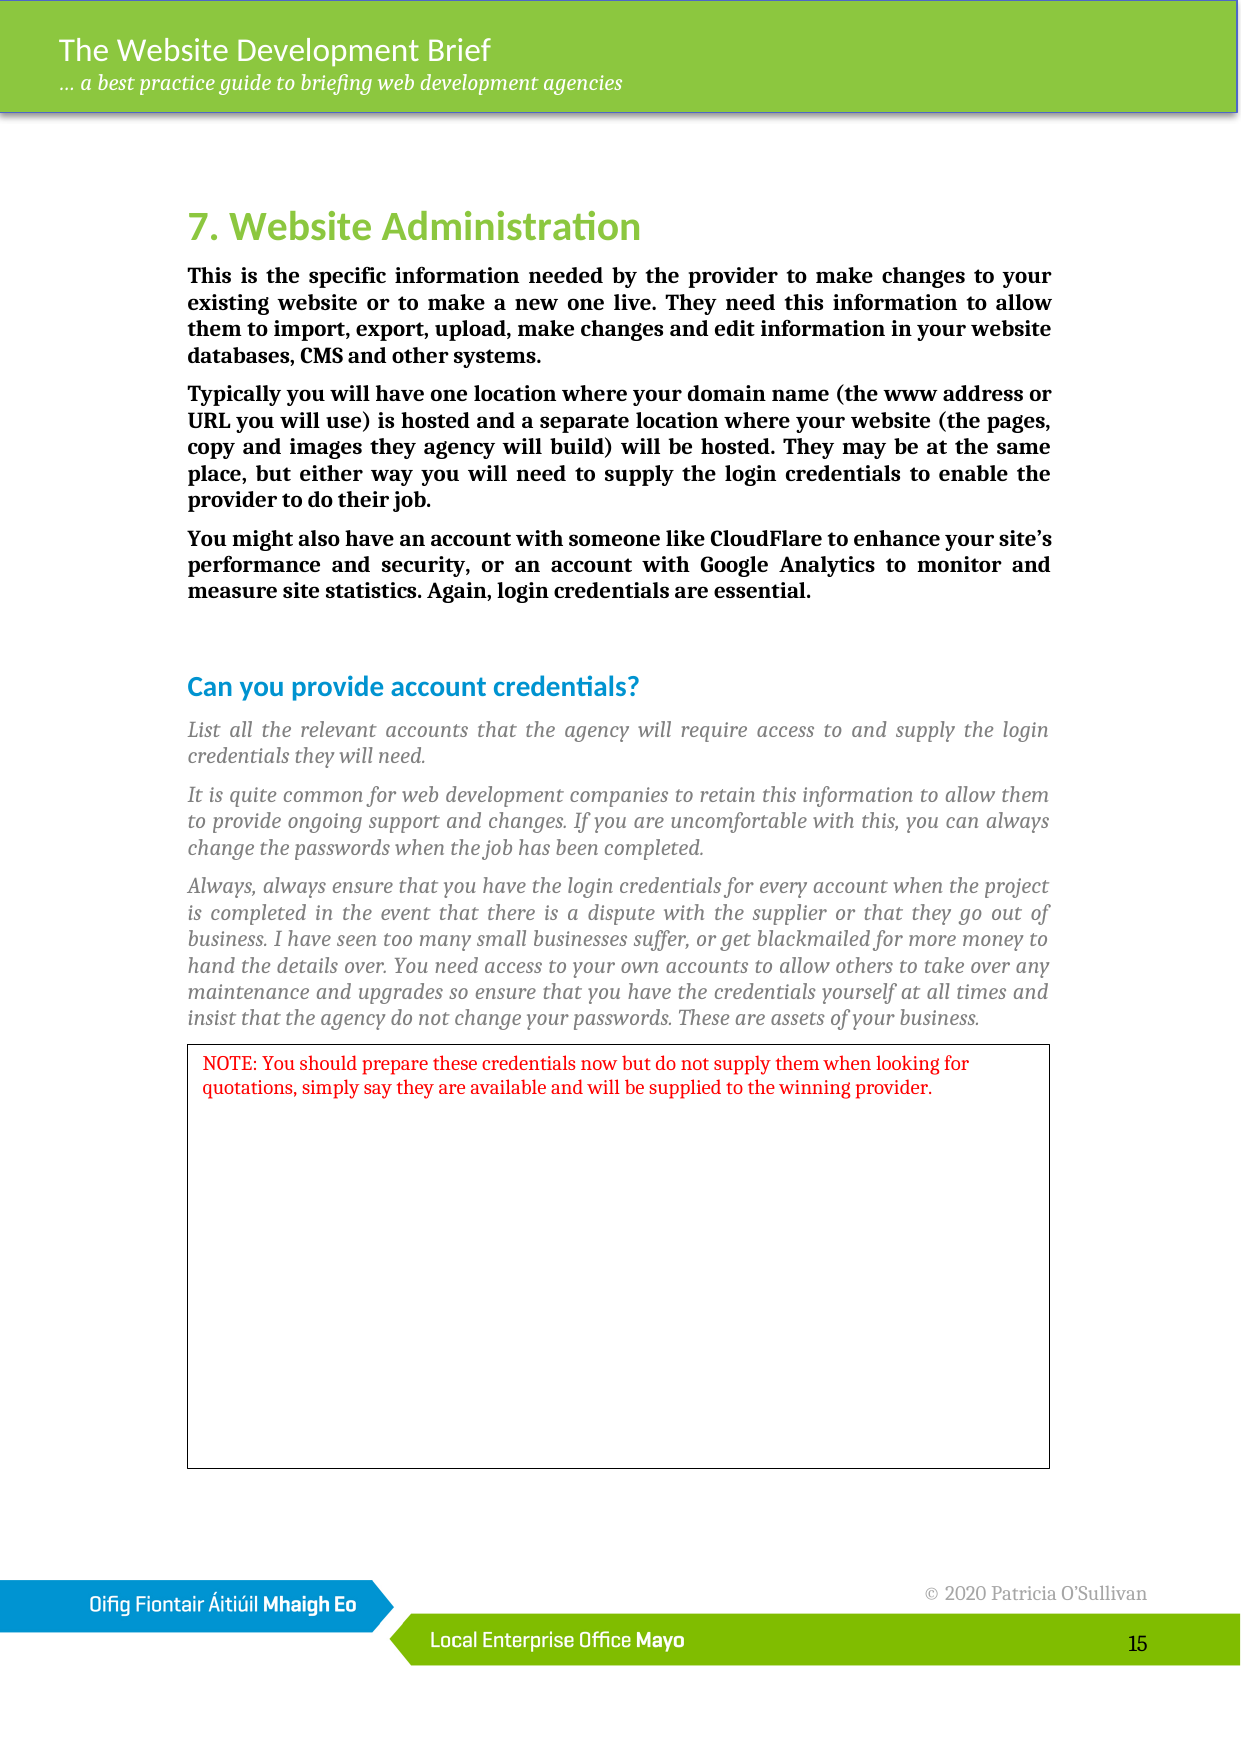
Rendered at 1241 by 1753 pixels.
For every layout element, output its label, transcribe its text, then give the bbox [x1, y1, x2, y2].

text You might also have an account with someone like CloudFlare to enhance your site’s performance and security, or an account with Google Analytics to monitor and measure site statistics. Again, login credentials are essential. [187, 526, 1053, 604]
picture [308, 1601, 317, 1615]
picture [0, 1580, 1241, 1666]
text Always, always ensure that you have the login credentials for every account when the project is completed in the event that there is a dispute with the supplier or that they go out of business. I have seen too many small businesses suffer, or get blackmailed for more money to hand the details over. You need access to your own accounts to allow others to take over any maintenance and upgrades so ensure that you have the credentials yourself at all times and insist that the agency do not change your passwords. These are assets of your business. [187, 873, 1053, 1031]
picture [292, 1601, 300, 1611]
text This is the specific information needed by the provider to make changes to your existing website or to make a new one live. They need this information to allow them to import, export, upload, make changes and edit information in your website databases, CMS and other systems. [187, 263, 1053, 369]
picture [164, 1601, 172, 1611]
picture [347, 1601, 355, 1611]
picture [336, 1597, 344, 1611]
picture [226, 1598, 232, 1611]
picture [137, 1597, 145, 1611]
picture [320, 1596, 328, 1611]
subtitle 7. Website Administration [187, 200, 1053, 251]
picture [199, 1601, 203, 1611]
picture [241, 1601, 247, 1611]
text Can you provide account credentials? [187, 668, 1053, 704]
picture [265, 1597, 277, 1611]
picture [121, 1601, 129, 1615]
text It is quite common for web development companies to retain this information to allow them to provide ongoing support and changes. If you are uncomfortable with this, you can always change the passwords when the job has been completed. [187, 782, 1053, 861]
picture [108, 1599, 118, 1611]
picture [153, 1601, 161, 1611]
picture [280, 1596, 289, 1611]
text Typically you will have one location where your domain name (the www address or URL you will use) is hosted and a separate location where your website (the pages, copy and images they agency will build) will be hosted. They may be at the same place, but either way you will need to supply the login credentials to enable the provider to do their job. [187, 381, 1053, 513]
picture [175, 1598, 179, 1609]
text List all the relevant accounts that the agency will require access to and supply the login credentials they will need. [187, 717, 1053, 769]
